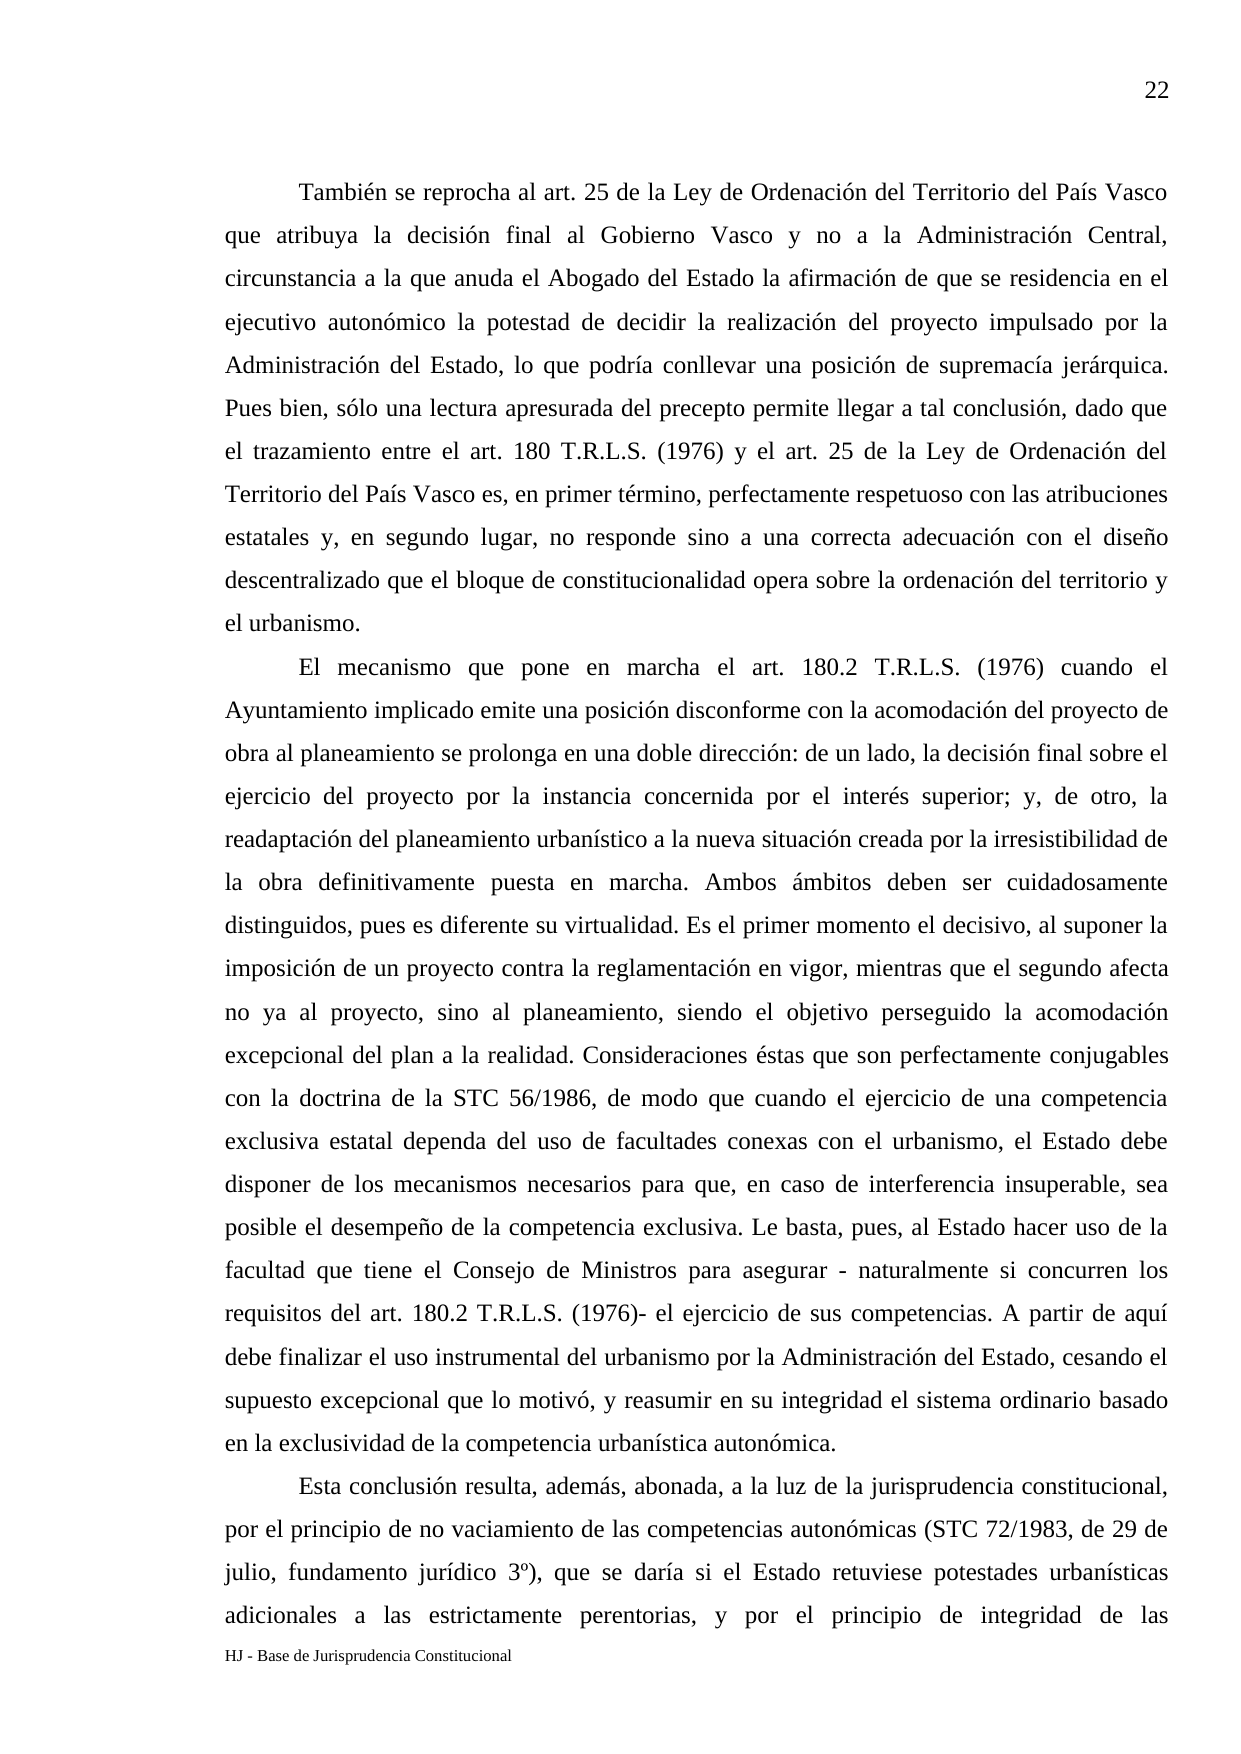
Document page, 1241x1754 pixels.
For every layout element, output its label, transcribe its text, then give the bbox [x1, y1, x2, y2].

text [224, 1471, 1169, 1629]
text También se reprocha al art. 25 de la Ley de Ordenación del Territorio del País Vasco que atribuya la decisión final al Gobierno Vasco y no a la Administración Central, circunstancia a la que anuda el Abogado del Estado la afirmación de que se residencia en el ejecutivo autonómico la potestad de decidir la realización del proyecto impulsado por la Administración del Estado, lo que podría conllevar una posición de supremacía jerárquica. Pues bien, sólo una lectura apresurada del precepto permite llegar a tal conclusión, dado que el trazamiento entre el art. 180 T.R.L.S. (1976) y el art. 25 de la Ley de Ordenación del Territorio del País Vasco es, en primer término, perfectamente respetuoso con las atribuciones estatales y, en segundo lugar, no responde sino a una correcta adecuación con el diseño descentralizado que el bloque de constitucionalidad opera sobre la ordenación del territorio y el urbanismo. [224, 177, 1169, 637]
text El mecanismo que pone en marcha el art. 180.2 T.R.L.S. (1976) cuando el Ayuntamiento implicado emite una posición disconforme con la acomodación del proyecto de obra al planeamiento se prolonga en una doble dirección: de un lado, la decisión final sobre el ejercicio del proyecto por la instancia concernida por el interés superior; y, de otro, la readaptación del planeamiento urbanístico a la nueva situación creada por la irresistibilidad de la obra definitivamente puesta en marcha. Ambos ámbitos deben ser cuidadosamente distinguidos, pues es diferente su virtualidad. Es el primer momento el decisivo, al suponer la imposición de un proyecto contra la reglamentación en vigor, mientras que el segundo afecta no ya al proyecto, sino al planeamiento, siendo el objetivo perseguido la acomodación excepcional del plan a la realidad. Consideraciones éstas que son perfectamente conjugables con la doctrina de la STC 56/1986, de modo que cuando el ejercicio de una competencia exclusiva estatal dependa del uso de facultades conexas con el urbanismo, el Estado debe disponer de los mecanismos necesarios para que, en caso de interferencia insuperable, sea posible el desempeño de la competencia exclusiva. Le basta, pues, al Estado hacer uso de la facultad que tiene el Consejo de Ministros para asegurar - naturalmente si concurren los requisitos del art. 180.2 T.R.L.S. (1976)- el ejercicio de sus competencias. A partir de aquí debe finalizar el uso instrumental del urbanismo por la Administración del Estado, cesando el supuesto excepcional que lo motivó, y reasumir en su integridad el sistema ordinario basado en la exclusividad de la competencia urbanística autonómica. [224, 652, 1169, 1457]
